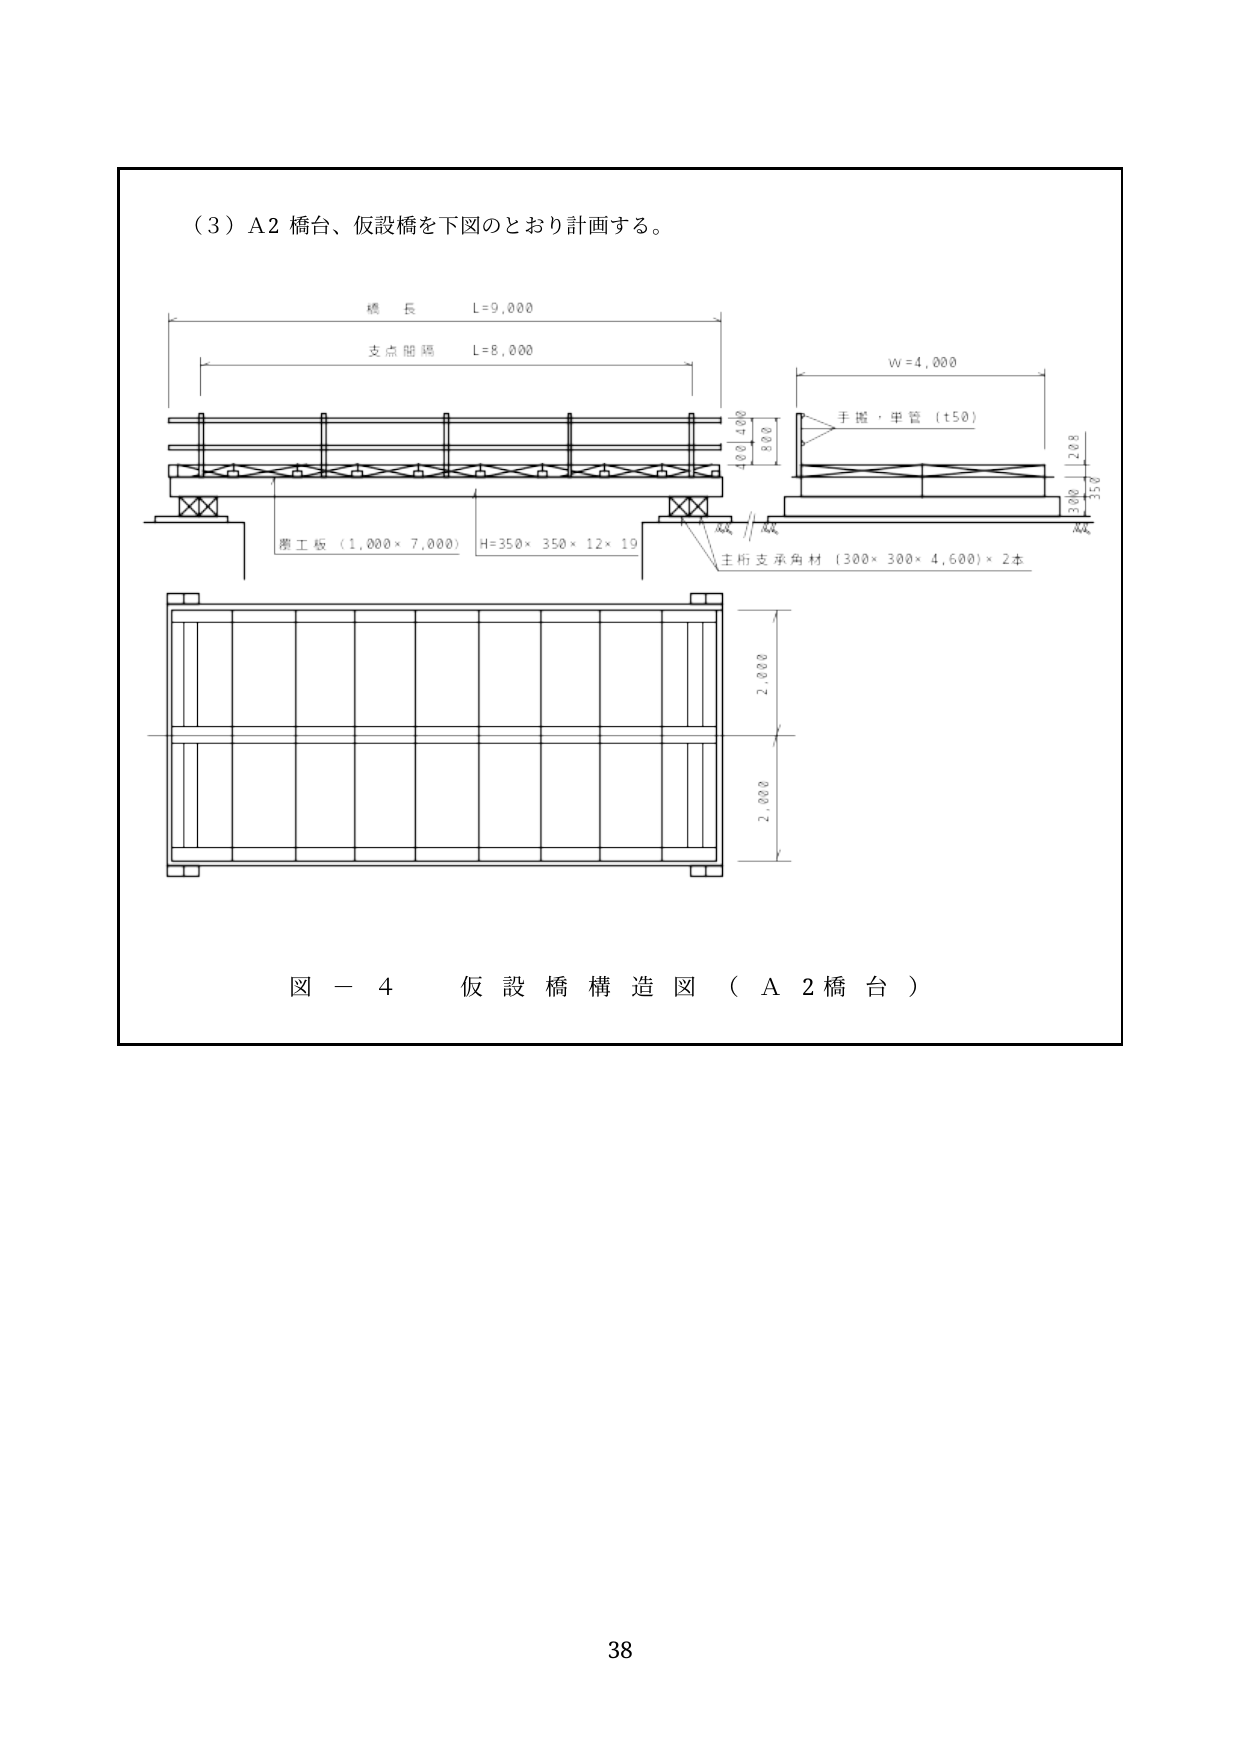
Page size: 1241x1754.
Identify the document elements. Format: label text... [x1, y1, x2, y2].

text 図－４ 仮設橋構造図（Ａ2橋台） [120, 967, 1121, 1004]
text （３）Ａ2橋台、仮設橋を下図のとおり計画する。 [120, 206, 1121, 243]
